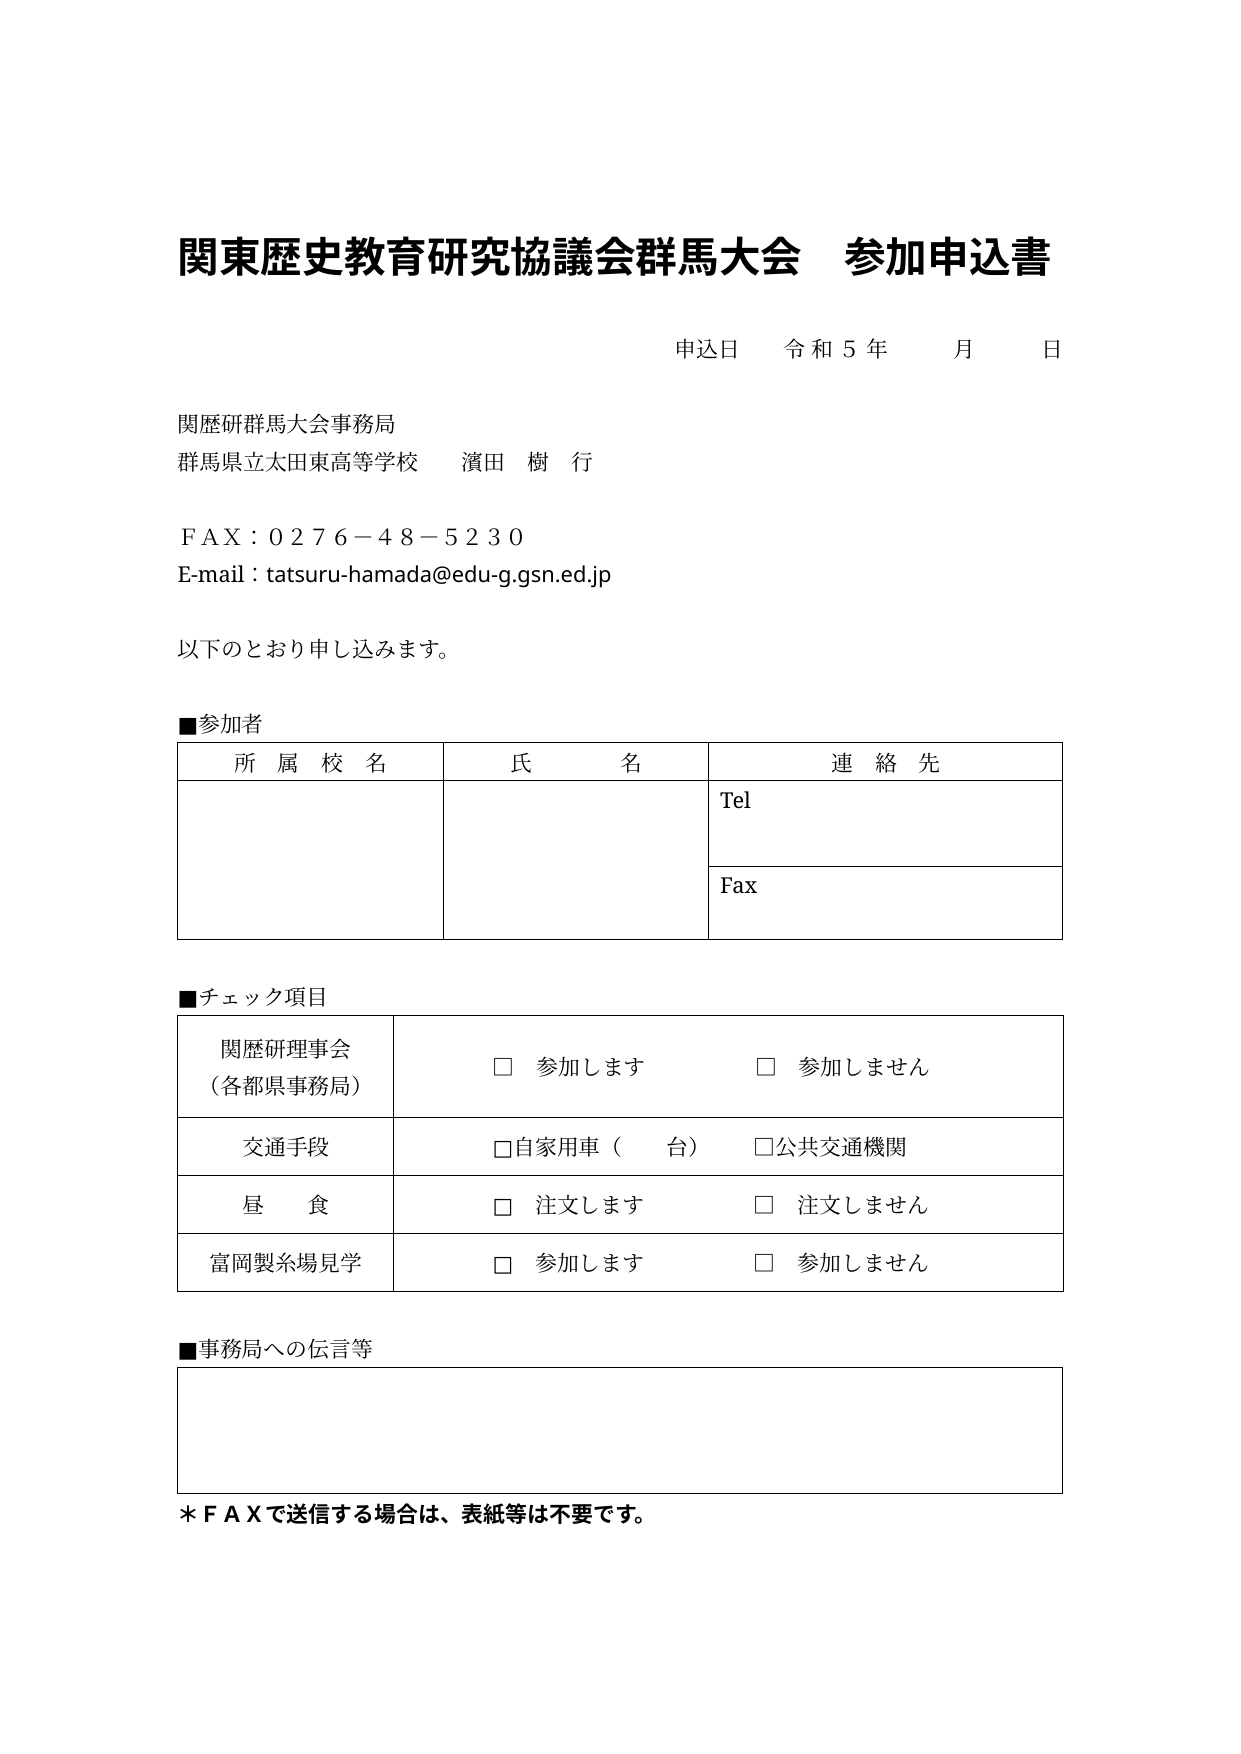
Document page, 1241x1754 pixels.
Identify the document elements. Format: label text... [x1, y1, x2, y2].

table_cell Tel [709, 781, 1062, 866]
table_header 関歴研理事会 （各都県事務局） [178, 1016, 393, 1117]
table_header 連 絡 先 [709, 743, 1062, 780]
table_cell □ 参加します □ 参加しません [394, 1234, 1063, 1291]
table_cell □自家用車（ 台） □公共交通機関 [394, 1118, 1063, 1174]
text 関東歴史教育研究協議会群馬大会 参加申込書 [177, 217, 1063, 292]
text 申込日 令 和 ５ 年 月 日 [177, 329, 1063, 367]
text E-mail：tatsuru-hamada@edu-g.gsn.ed.jp [177, 554, 1063, 592]
text ■チェック項目 [177, 977, 1063, 1015]
text ■参加者 [177, 704, 1063, 742]
text 関歴研群馬大会事務局 [177, 404, 1063, 442]
text 以下のとおり申し込みます。 [177, 629, 1063, 667]
text ＦＡＸ：０２７６－４８－５２３０ [177, 517, 1063, 554]
text ■事務局への伝言等 [177, 1329, 1063, 1367]
table_header 氏 名 [444, 743, 708, 780]
table_cell Fax [709, 867, 1062, 939]
table_cell [444, 781, 708, 939]
table_header 所 属 校 名 [178, 743, 443, 780]
table_cell 富岡製糸場見学 [178, 1234, 393, 1291]
text 群馬県立太田東高等学校 濱田 樹 行 [177, 442, 1063, 479]
table_cell 昼 食 [178, 1176, 393, 1232]
text ＊ＦＡＸで送信する場合は、表紙等は不要です。 [177, 1494, 1063, 1532]
table_header □ 参加します □ 参加しません [394, 1016, 1063, 1117]
table_cell □ 注文します □ 注文しません [394, 1176, 1063, 1232]
table_cell 交通手段 [178, 1118, 393, 1174]
table_cell [178, 781, 443, 939]
table_header [178, 1368, 1062, 1493]
